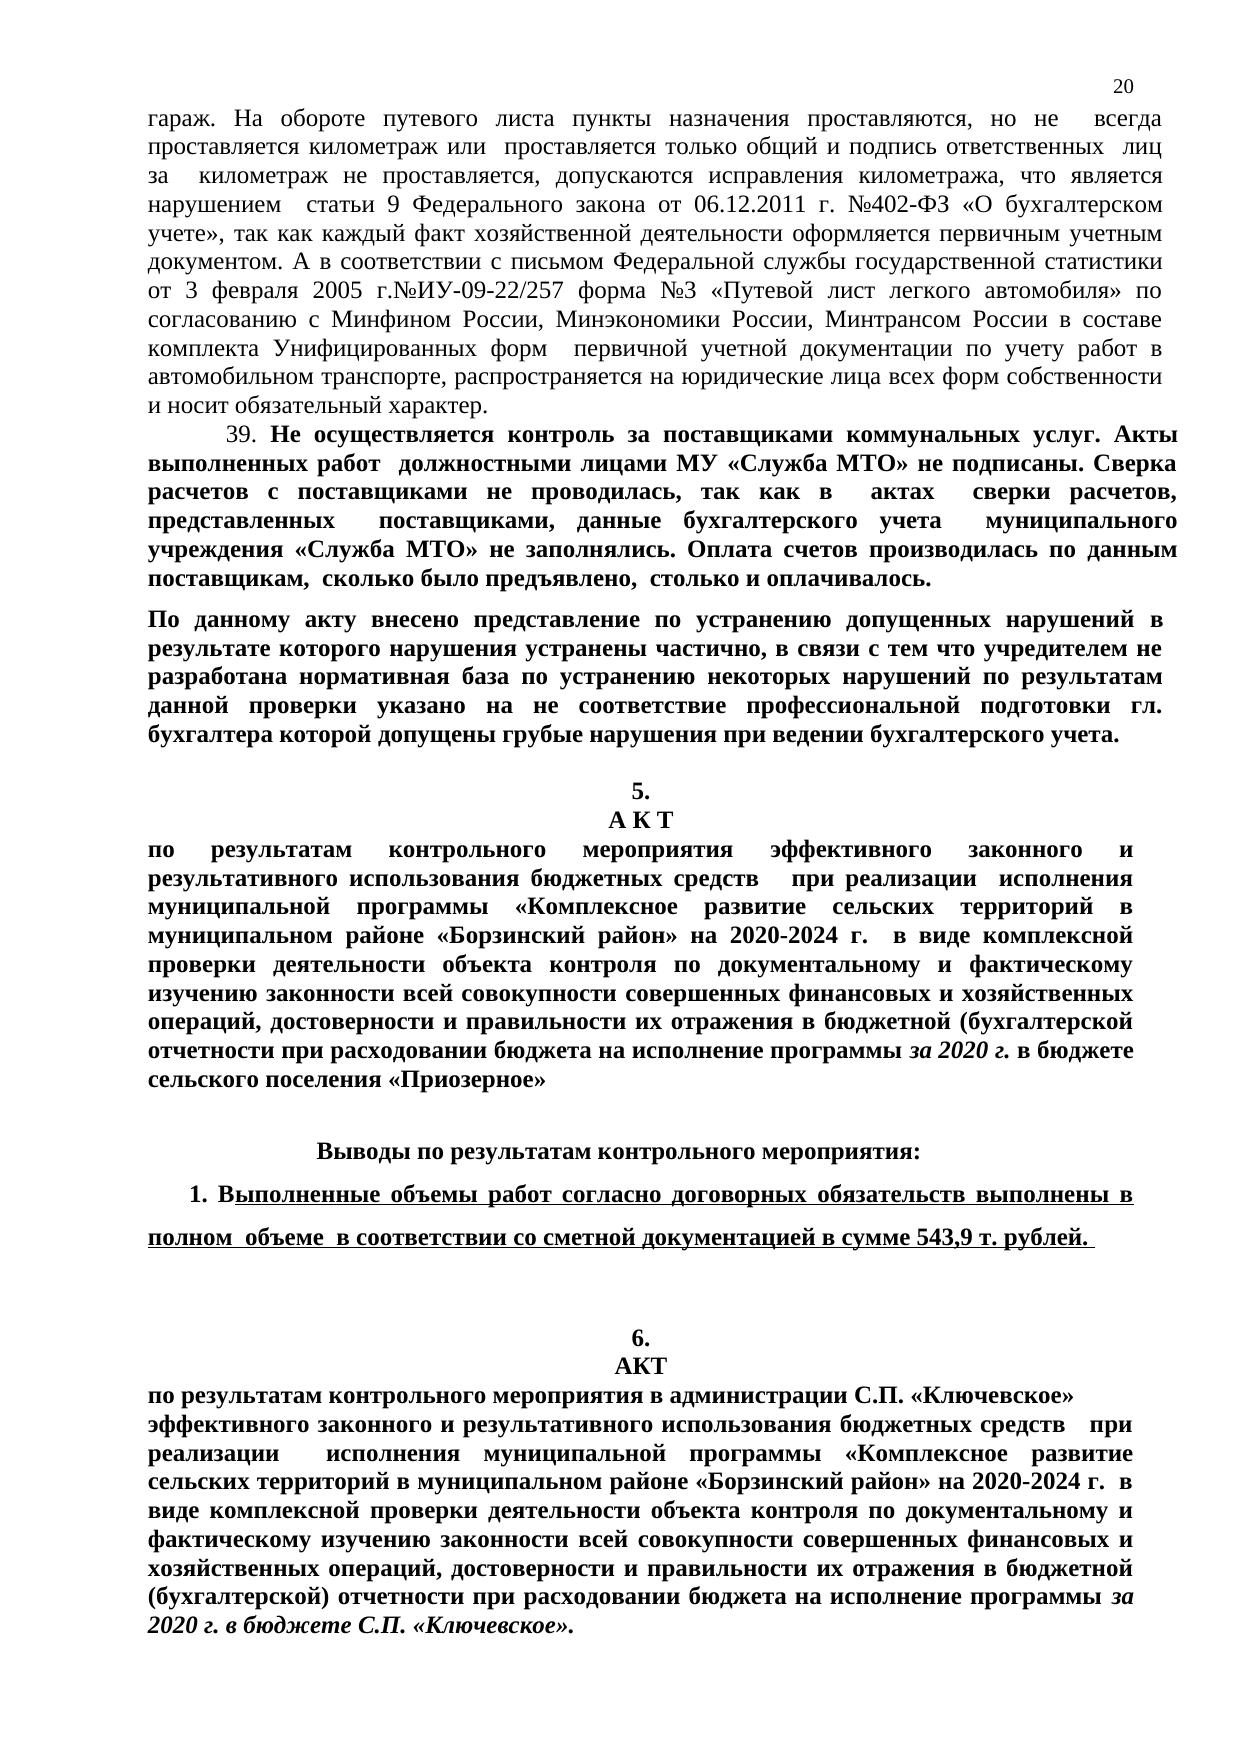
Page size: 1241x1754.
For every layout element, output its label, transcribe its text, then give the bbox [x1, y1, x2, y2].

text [148, 103, 1163, 419]
text Выводы по результатам контрольного мероприятия: [148, 1136, 1134, 1164]
text А К Т [148, 805, 1134, 834]
text 39. Не осуществляется контроль за поставщиками коммунальных услуг. Акты выполненных работ должностными лицами МУ «Служба МТО» не подписаны. Сверка расчетов с поставщиками не проводилась, так как в актах сверки расчетов, представленных поставщиками, данные бухгалтерского учета муниципального учреждения «Служба МТО» не заполнялись. Оплата счетов производилась по данным поставщикам, сколько было предъявлено, столько и оплачивалось. [148, 419, 1178, 591]
text по результатам контрольного мероприятия в администрации С.П. «Ключевское» [148, 1380, 1134, 1409]
text 5. [148, 776, 1134, 805]
text по результатам контрольного мероприятия эффективного законного и результативного использования бюджетных средств при реализации исполнения муниципальной программы «Комплексное развитие сельских территорий в муниципальном районе «Борзинский район» на 2020-2024 г. в виде комплексной проверки деятельности объекта контроля по документальному и фактическому изучению законности всей совокупности совершенных финансовых и хозяйственных операций, достоверности и правильности их отражения в бюджетной (бухгалтерской отчетности при расходовании бюджета на исполнение программы за 2020 г. в бюджете сельского поселения «Приозерное» [148, 834, 1134, 1093]
text По данному акту внесено представление по устранению допущенных нарушений в результате которого нарушения устранены частично, в связи с тем что учредителем не разработана нормативная база по устранению некоторых нарушений по результатам данной проверки указано на не соответствие профессиональной подготовки гл. бухгалтера которой допущены грубые нарушения при ведении бухгалтерского учета. [148, 604, 1163, 748]
text АКТ [148, 1351, 1134, 1380]
text 1. Выполненные объемы работ согласно договорных обязательств выполнены в полном объеме в соответствии со сметной документацией в сумме 543,9 т. рублей. [148, 1179, 1134, 1251]
text 6. [148, 1323, 1134, 1351]
text эффективного законного и результативного использования бюджетных средств при реализации исполнения муниципальной программы «Комплексное развитие сельских территорий в муниципальном районе «Борзинский район» на 2020-2024 г. в виде комплексной проверки деятельности объекта контроля по документальному и фактическому изучению законности всей совокупности совершенных финансовых и хозяйственных операций, достоверности и правильности их отражения в бюджетной (бухгалтерской) отчетности при расходовании бюджета на исполнение программы за 2020 г. в бюджете С.П. «Ключевское». [148, 1409, 1134, 1639]
